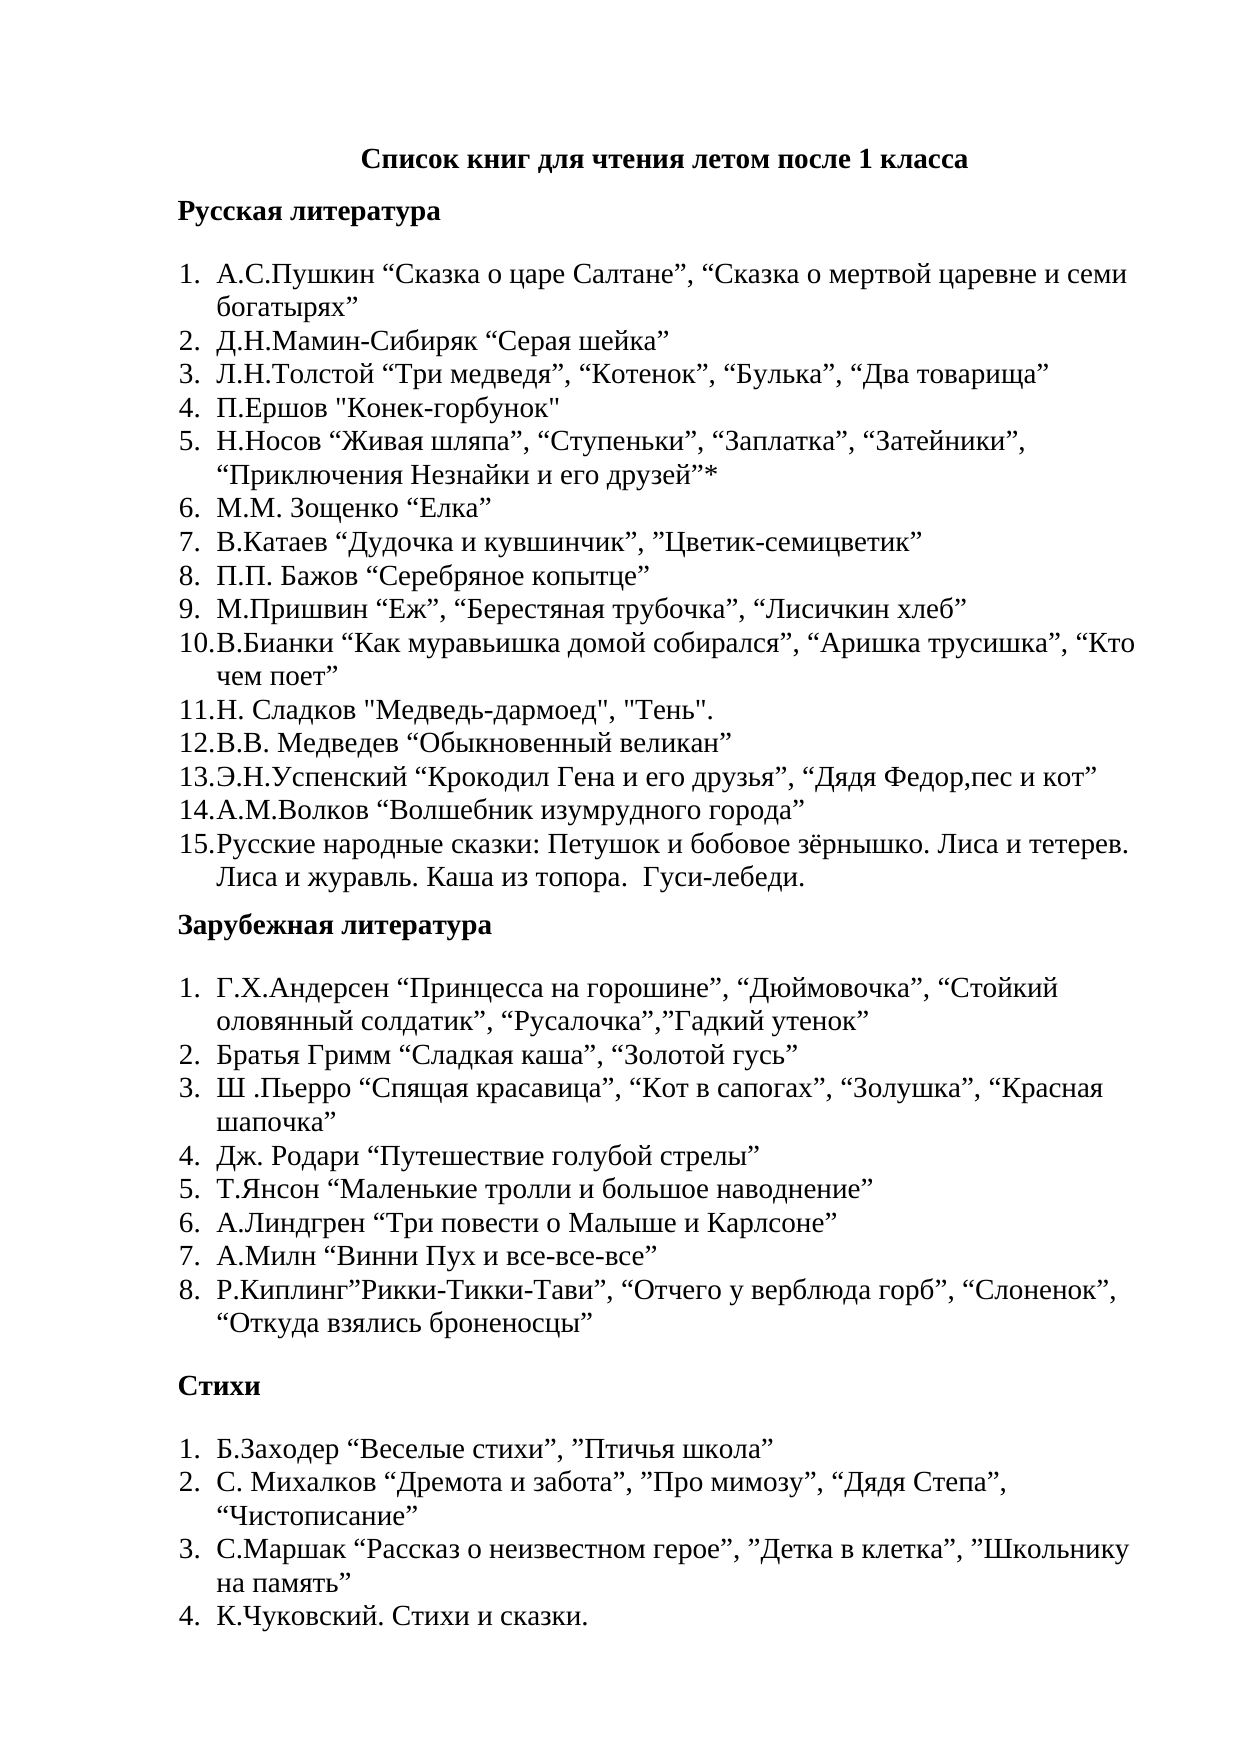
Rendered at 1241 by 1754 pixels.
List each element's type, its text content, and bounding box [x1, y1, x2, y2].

list П.П. Бажов “Серебряное копытце” [179, 558, 1152, 591]
list А.С.Пушкин “Сказка о царе Салтане”, “Сказка о мертвой царевне и семи богатырях” [179, 256, 1152, 323]
list А.Линдгрен “Три повести о Малыше и Карлсоне” [179, 1205, 1152, 1238]
text Стихи [177, 1368, 1152, 1402]
text Зарубежная литература [177, 907, 1152, 941]
list Л.Н.Толстой “Три медведя”, “Котенок”, “Булька”, “Два товарища” [179, 356, 1152, 390]
list Т.Янсон “Маленькие тролли и большое наводнение” [179, 1171, 1152, 1205]
list К.Чуковский. Стихи и сказки. [179, 1598, 1152, 1632]
text Русская литература [177, 193, 1152, 227]
list В.Бианки “Как муравьишка домой собирался”, “Аришка трусишка”, “Кто чем поет” [179, 625, 1152, 692]
list Б.Заходер “Веселые стихи”, ”Птичья школа” [179, 1431, 1152, 1464]
list С.Маршак “Рассказ о неизвестном герое”, ”Детка в клетка”, ”Школьнику на память” [179, 1531, 1152, 1598]
list Дж. Родари “Путешествие голубой стрелы” [179, 1138, 1152, 1171]
list М.М. Зощенко “Елка” [179, 491, 1152, 524]
list В.Катаев “Дудочка и кувшинчик”, ”Цветик-семицветик” [179, 524, 1152, 558]
list Русские народные сказки: Петушок и бобовое зёрнышко. Лиса и тетерев. Лиса и журавль. Каша из топора. Гуси-лебеди. [179, 826, 1152, 893]
list П.Ершов "Конек-горбунок" [179, 390, 1152, 423]
list Д.Н.Мамин-Сибиряк “Серая шейка” [179, 323, 1152, 356]
list Ш .Пьерро “Спящая красавица”, “Кот в сапогах”, “Золушка”, “Красная шапочка” [179, 1071, 1152, 1138]
list Р.Киплинг”Рикки-Тикки-Тави”, “Отчего у верблюда горб”, “Слоненок”, “Откуда взялись броненосцы” [179, 1272, 1152, 1339]
list Братья Гримм “Сладкая каша”, “Золотой гусь” [179, 1037, 1152, 1071]
list С. Михалков “Дремота и забота”, ”Про мимозу”, “Дядя Степа”, “Чистописание” [179, 1464, 1152, 1531]
list В.В. Медведев “Обыкновенный великан” [179, 725, 1152, 759]
list Э.Н.Успенский “Крокодил Гена и его друзья”, “Дядя Федор,пес и кот” [179, 759, 1152, 792]
list Н.Носов “Живая шляпа”, “Ступеньки”, “Заплатка”, “Затейники”, “Приключения Незнайки и его друзей”* [179, 423, 1152, 491]
list А.М.Волков “Волшебник изумрудного города” [179, 792, 1152, 826]
list А.Милн “Винни Пух и все-все-все” [179, 1238, 1152, 1272]
list Г.Х.Андерсен “Принцесса на горошине”, “Дюймовочка”, “Стойкий оловянный солдатик”, “Русалочка”,”Гадкий утенок” [179, 970, 1152, 1037]
text Список книг для чтения летом после 1 класса [177, 137, 1152, 174]
list Н. Сладков "Медведь-дармоед", "Тень". [179, 692, 1152, 725]
list М.Пришвин “Еж”, “Берестяная трубочка”, “Лисичкин хлеб” [179, 591, 1152, 625]
